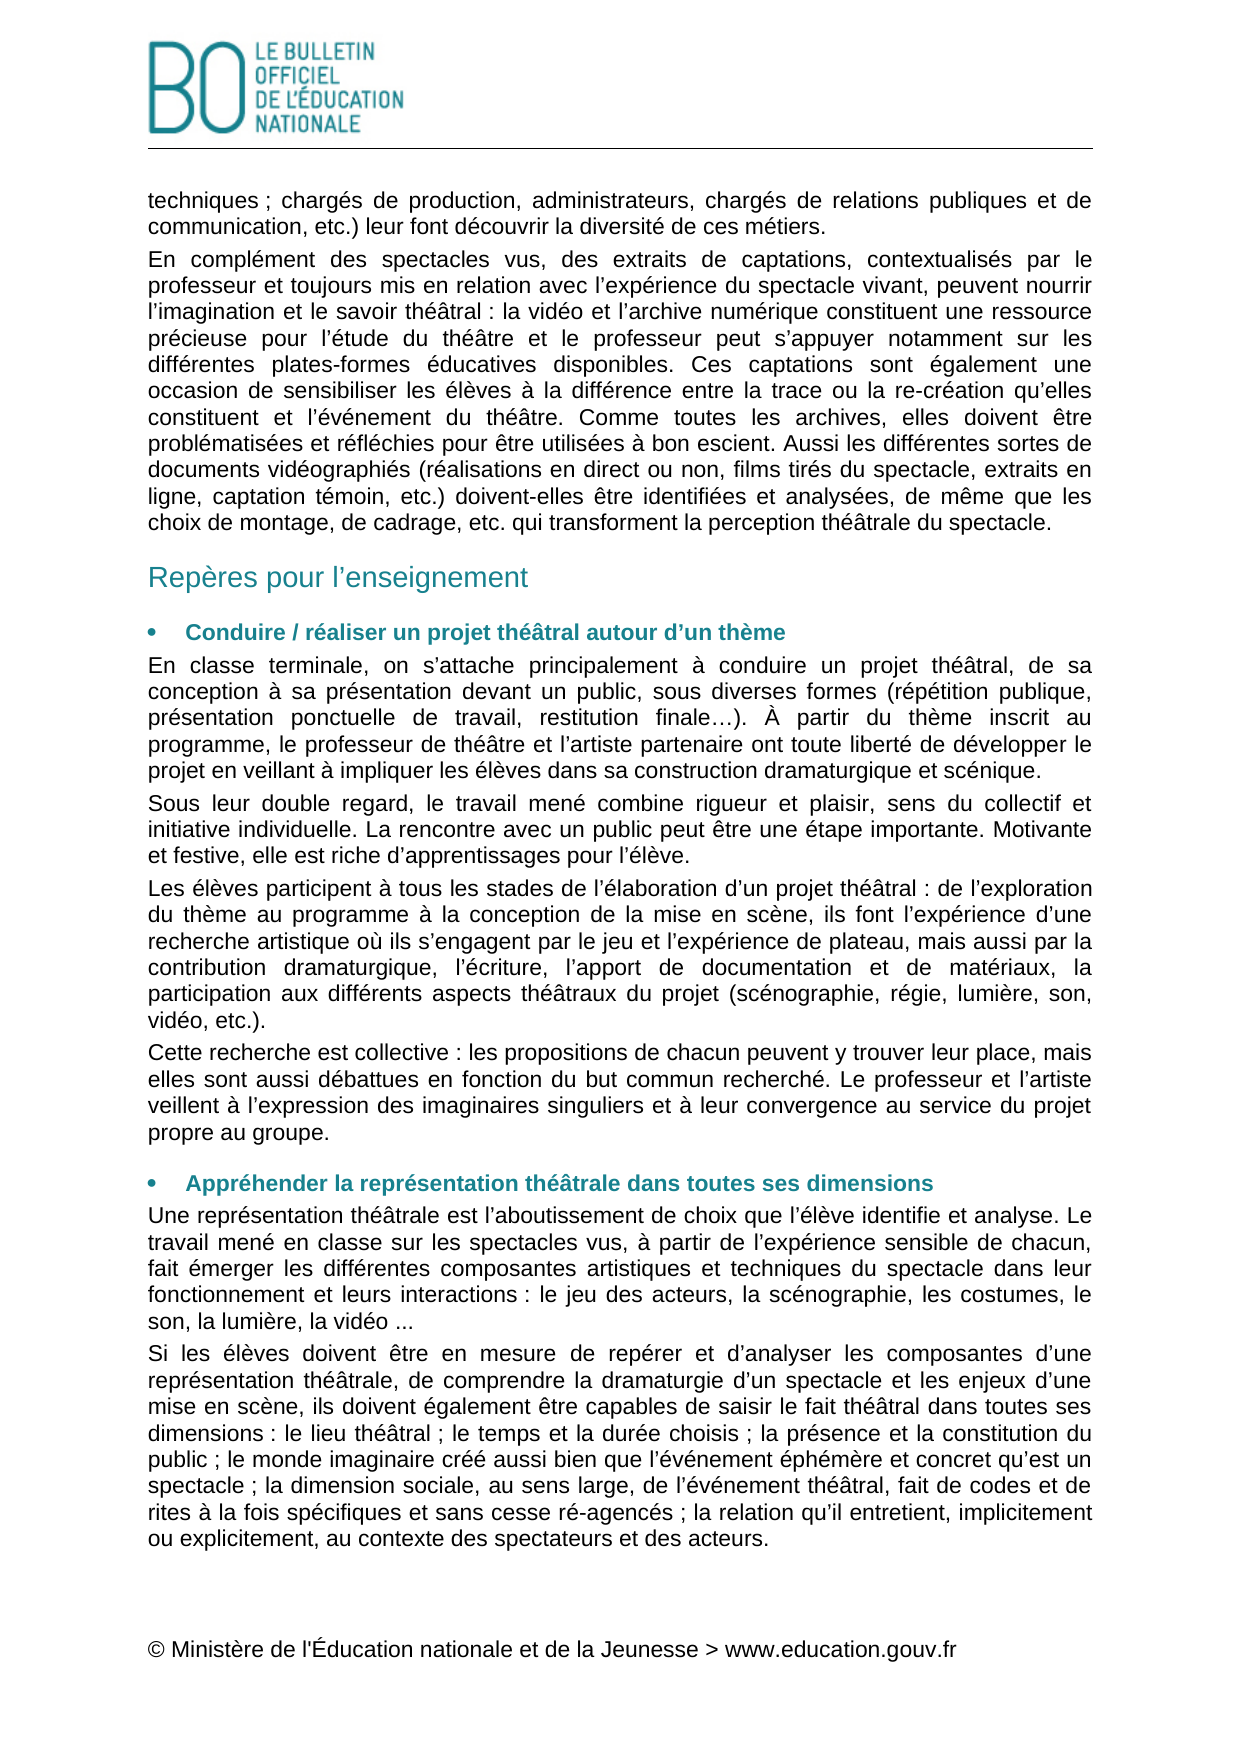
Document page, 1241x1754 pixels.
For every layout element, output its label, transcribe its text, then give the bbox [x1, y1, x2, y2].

text En classe terminale, on s’attache principalement à conduire un projet théâtral, de sa conception à sa présentation devant un public, sous diverses formes (répétition publique, présentation ponctuelle de travail, restitution finale…). À partir du thème inscrit au programme, le professeur de théâtre et l’artiste partenaire ont toute liberté de développer le projet en veillant à impliquer les élèves dans sa construction dramaturgique et scénique. [148, 652, 1093, 783]
text Une représentation théâtrale est l’aboutissement de choix que l’élève identifie et analyse. Le travail mené en classe sur les spectacles vus, à partir de l’expérience sensible de chacun, fait émerger les différentes composantes artistiques et techniques du spectacle dans leur fonctionnement et leurs interactions : le jeu des acteurs, la scénographie, les costumes, le son, la lumière, la vidéo ... [148, 1202, 1093, 1334]
text En complément des spectacles vus, des extraits de captations, contextualisés par le professeur et toujours mis en relation avec l’expérience du spectacle vivant, peuvent nourrir l’imagination et le savoir théâtral : la vidéo et l’archive numérique constituent une ressource précieuse pour l’étude du théâtre et le professeur peut s’appuyer notamment sur les différentes plates-formes éducatives disponibles. Ces captations sont également une occasion de sensibiliser les élèves à la différence entre la trace ou la re-création qu’elles constituent et l’événement du théâtre. Comme toutes les archives, elles doivent être problématisées et réfléchies pour être utilisées à bon escient. Aussi les différentes sortes de documents vidéographiés (réalisations en direct ou non, films tirés du spectacle, extraits en ligne, captation témoin, etc.) doivent-elles être identifiées et analysées, de même que les choix de montage, de cadrage, etc. qui transforment la perception théâtrale du spectacle. [148, 246, 1093, 536]
text Cette recherche est collective : les propositions de chacun peuvent y trouver leur place, mais elles sont aussi débattues en fonction du but commun recherché. Le professeur et l’artiste veillent à l’expression des imaginaires singuliers et à leur convergence au service du projet propre au groupe. [148, 1039, 1093, 1145]
picture [147, 20, 417, 146]
text Les élèves participent à tous les stades de l’élaboration d’un projet théâtral : de l’exploration du thème au programme à la conception de la mise en scène, ils font l’expérience d’une recherche artistique où ils s’engagent par le jeu et l’expérience de plateau, mais aussi par la contribution dramaturgique, l’écriture, l’apport de documentation et de matériaux, la participation aux différents aspects théâtraux du projet (scénographie, régie, lumière, son, vidéo, etc.). [148, 875, 1093, 1033]
text Si les élèves doivent être en mesure de repérer et d’analyser les composantes d’une représentation théâtrale, de comprendre la dramaturgie d’un spectacle et les enjeux d’une mise en scène, ils doivent également être capables de saisir le fait théâtral dans toutes ses dimensions : le lieu théâtral ; le temps et la durée choisis ; la présence et la constitution du public ; le monde imaginaire créé aussi bien que l’événement éphémère et concret qu’est un spectacle ; la dimension sociale, au sens large, de l’événement théâtral, fait de codes et de rites à la fois spécifiques et sans cesse ré-agencés ; la relation qu’il entretient, implicitement ou explicitement, au contexte des spectateurs et des acteurs. [148, 1340, 1093, 1551]
subtitle Conduire / réaliser un projet théâtral autour d’un thème [148, 619, 1093, 645]
text Sous leur double regard, le travail mené combine rigueur et plaisir, sens du collectif et initiative individuelle. La rencontre avec un public peut être une étape importante. Motivante et festive, elle est riche d’apprentissages pour l’élève. [148, 790, 1093, 869]
subtitle Appréhender la représentation théâtrale dans toutes ses dimensions [148, 1170, 1093, 1196]
subtitle Repères pour l’enseignement [148, 561, 1093, 594]
